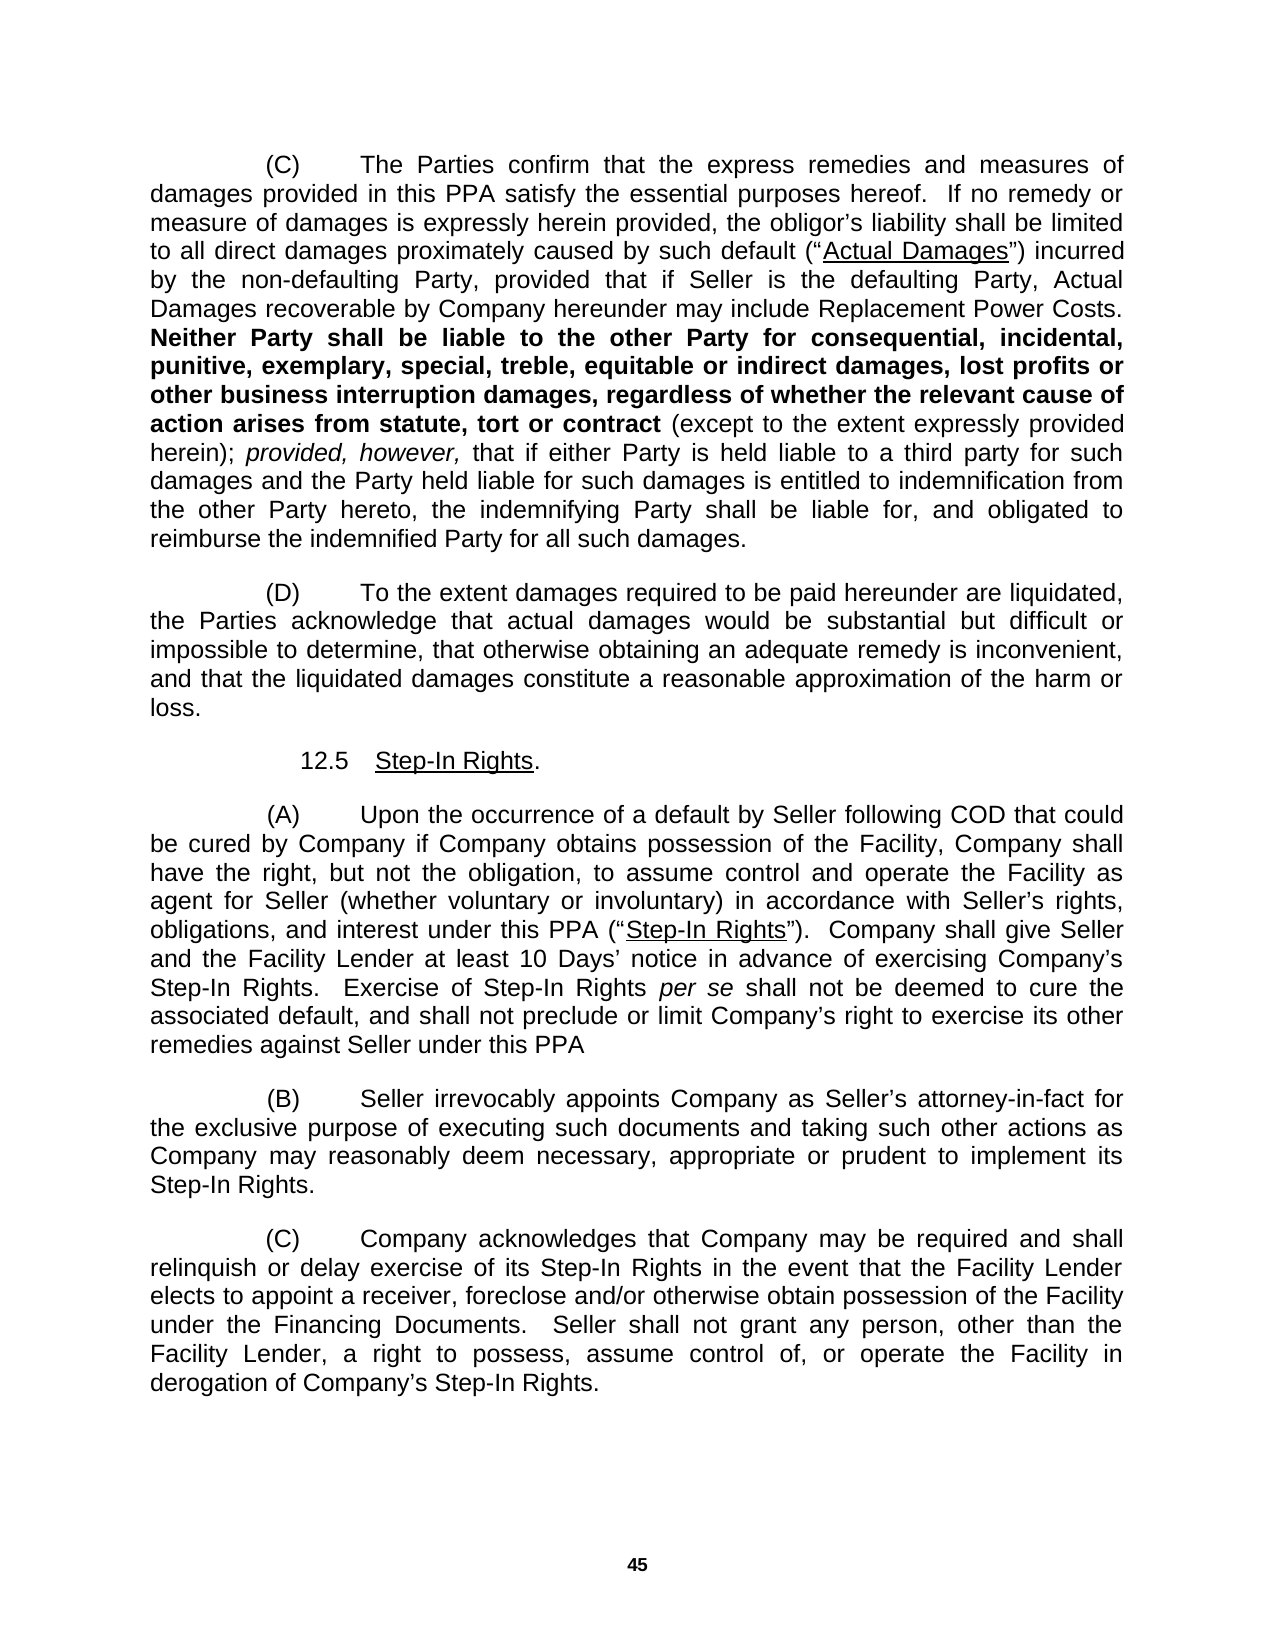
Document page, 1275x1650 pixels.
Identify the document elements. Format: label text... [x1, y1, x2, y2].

text Seller irrevocably appoints Company as Seller’s attorney-in-fact for the exclusive purpose of executing such documents and taking such other actions as Company may reasonably deem necessary, appropriate or prudent to implement its Step-In Rights. [150, 1084, 1125, 1199]
text The Parties confirm that the express remedies and measures of damages provided in this PPA satisfy the essential purposes hereof. If no remedy or measure of damages is expressly herein provided, the obligor’s liability shall be limited to all direct damages proximately caused by such default (“Actual Damages”) incurred by the non-defaulting Party, provided that if Seller is the defaulting Party, Actual Damages recoverable by Company hereunder may include Replacement Power Costs. Neither Party shall be liable to the other Party for consequential, incidental, punitive, exemplary, special, treble, equitable or indirect damages, lost profits or other business interruption damages, regardless of whether the relevant cause of action arises from statute, tort or contract (except to the extent expressly provided herein); provided, however, that if either Party is held liable to a third party for such damages and the Party held liable for such damages is entitled to indemnification from the other Party hereto, the indemnifying Party shall be liable for, and obligated to reimburse the indemnified Party for all such damages. [150, 150, 1125, 552]
text Step-In Rights. [150, 746, 1125, 775]
text Company acknowledges that Company may be required and shall relinquish or delay exercise of its Step-In Rights in the event that the Facility Lender elects to appoint a receiver, foreclose and/or otherwise obtain possession of the Facility under the Financing Documents. Seller shall not grant any person, other than the Facility Lender, a right to possess, assume control of, or operate the Facility in derogation of Company’s Step-In Rights. [150, 1224, 1125, 1396]
text To the extent damages required to be paid hereunder are liquidated, the Parties acknowledge that actual damages would be substantial but difficult or impossible to determine, that otherwise obtaining an adequate remedy is inconvenient, and that the liquidated damages constitute a reasonable approximation of the harm or loss. [150, 577, 1125, 721]
text Upon the occurrence of a default by Seller following COD that could be cured by Company if Company obtains possession of the Facility, Company shall have the right, but not the obligation, to assume control and operate the Facility as agent for Seller (whether voluntary or involuntary) in accordance with Seller’s rights, obligations, and interest under this PPA (“Step-In Rights”). Company shall give Seller and the Facility Lender at least 10 Days’ notice in advance of exercising Company’s Step-In Rights. Exercise of Step-In Rights per se shall not be deemed to cure the associated default, and shall not preclude or limit Company’s right to exercise its other remedies against Seller under this PPA [150, 800, 1125, 1059]
